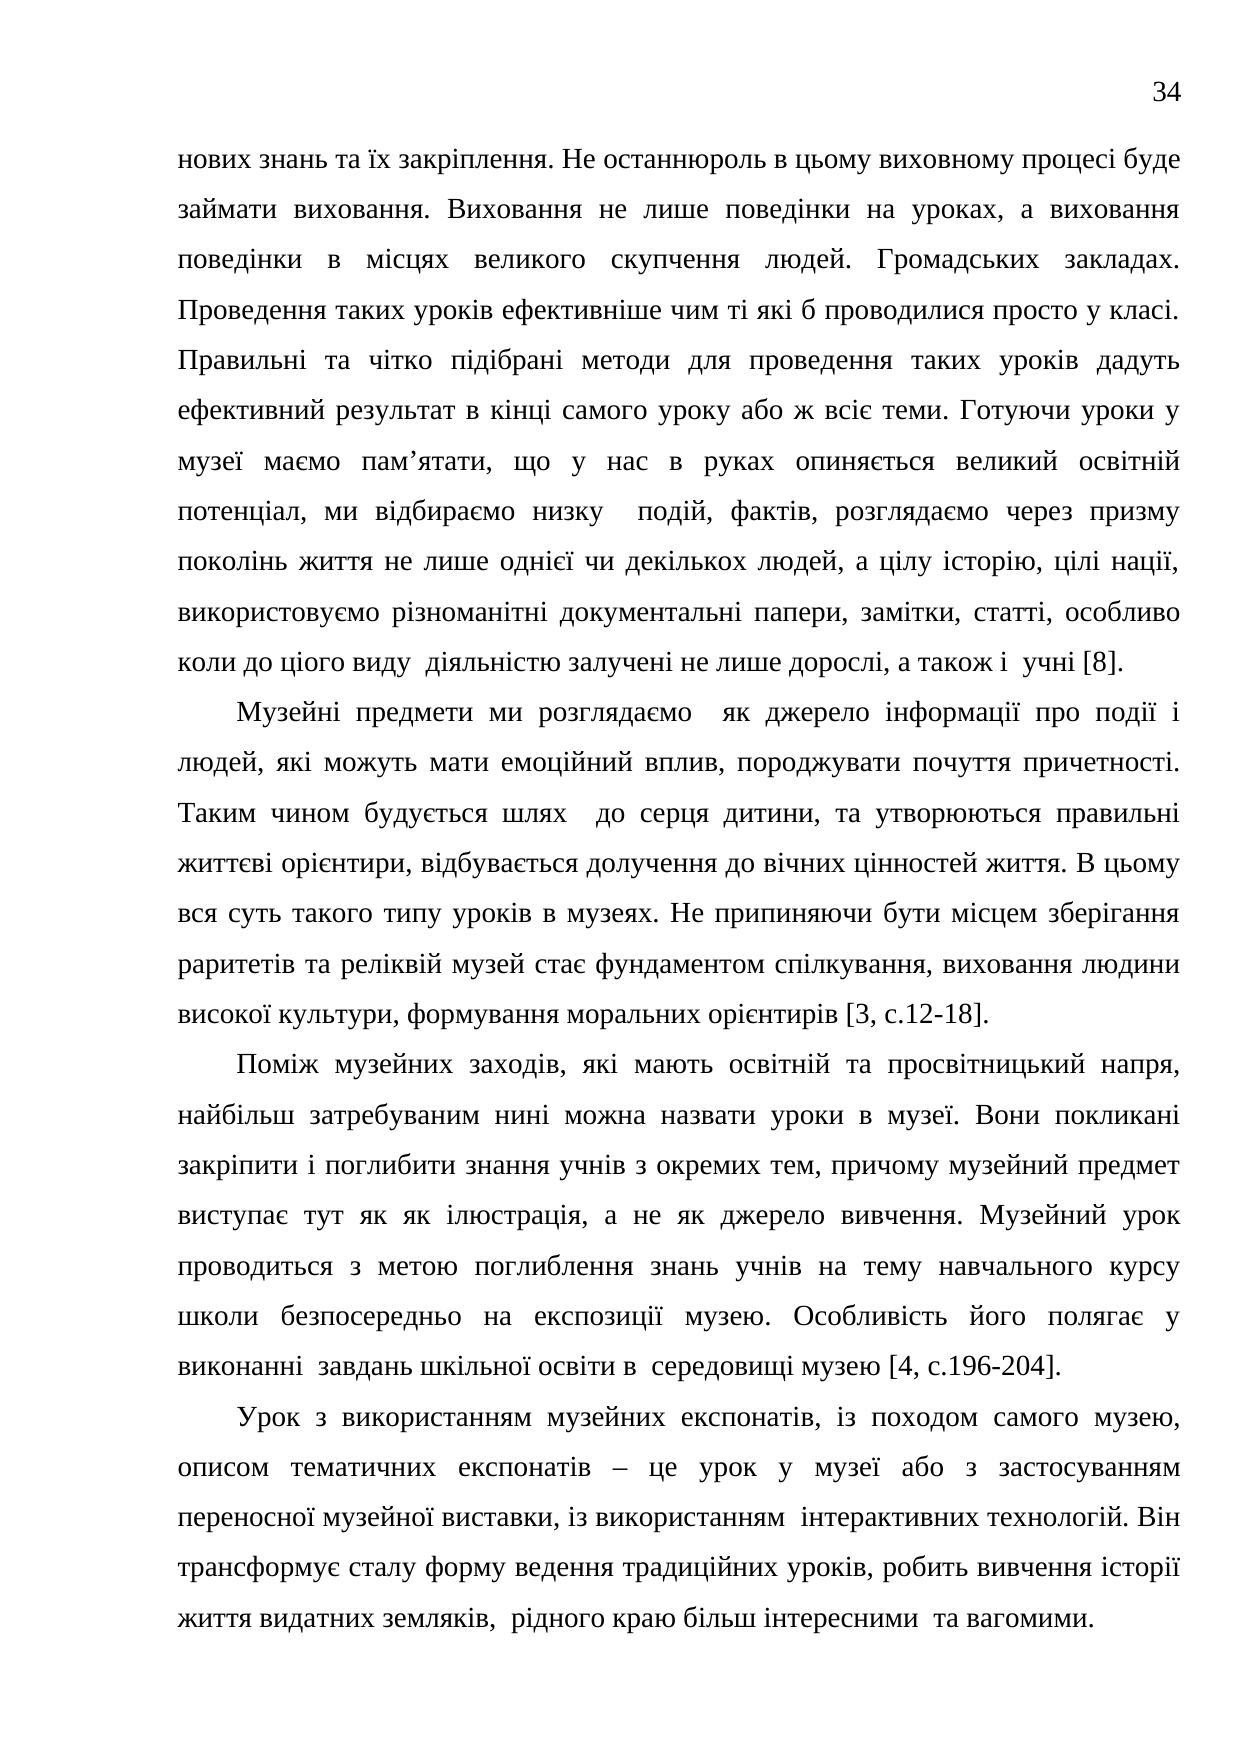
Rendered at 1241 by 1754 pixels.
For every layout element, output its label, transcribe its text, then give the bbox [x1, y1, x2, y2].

text Урок з використанням музейних експонатів, із походом самого музею, описом тематичних експонатів – це урок у музеї або з застосуванням переносної музейної виставки, із використанням інтерактивних технологій. Він трансформує сталу форму ведення традиційних уроків, робить вивчення історії життя видатних земляків, рідного краю більш інтересними та вагомими. [177, 1399, 1181, 1633]
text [177, 141, 1181, 677]
text Поміж музейних заходів, які мають освітній та просвітницький напря, найбільш затребуваним нині можна назвати уроки в музеї. Вони покликані закріпити і поглибити знання учнів з окремих тем, причому музейний предмет виступає тут як як ілюстрація, а не як джерело вивчення. Музейний урок проводиться з метою поглиблення знань учнів на тему навчального курсу школи безпосередньо на експозиції музею. Особливість його полягає у виконанні завдань шкільної освіти в середовищі музею [4, с.196-204]. [177, 1046, 1181, 1382]
text Музейні предмети ми розглядаємо як джерело інформації про події і людей, які можуть мати емоційний вплив, породжувати почуття причетності. Таким чином будується шлях до серця дитини, та утворюються правильні життєві орієнтири, відбувається долучення до вічних цінностей життя. В цьому вся суть такого типу уроків в музеях. Не припиняючи бути місцем зберігання раритетів та реліквій музей стає фундаментом спілкування, виховання людини високої культури, формування моральних орієнтирів [3, с.12-18]. [177, 694, 1181, 1030]
